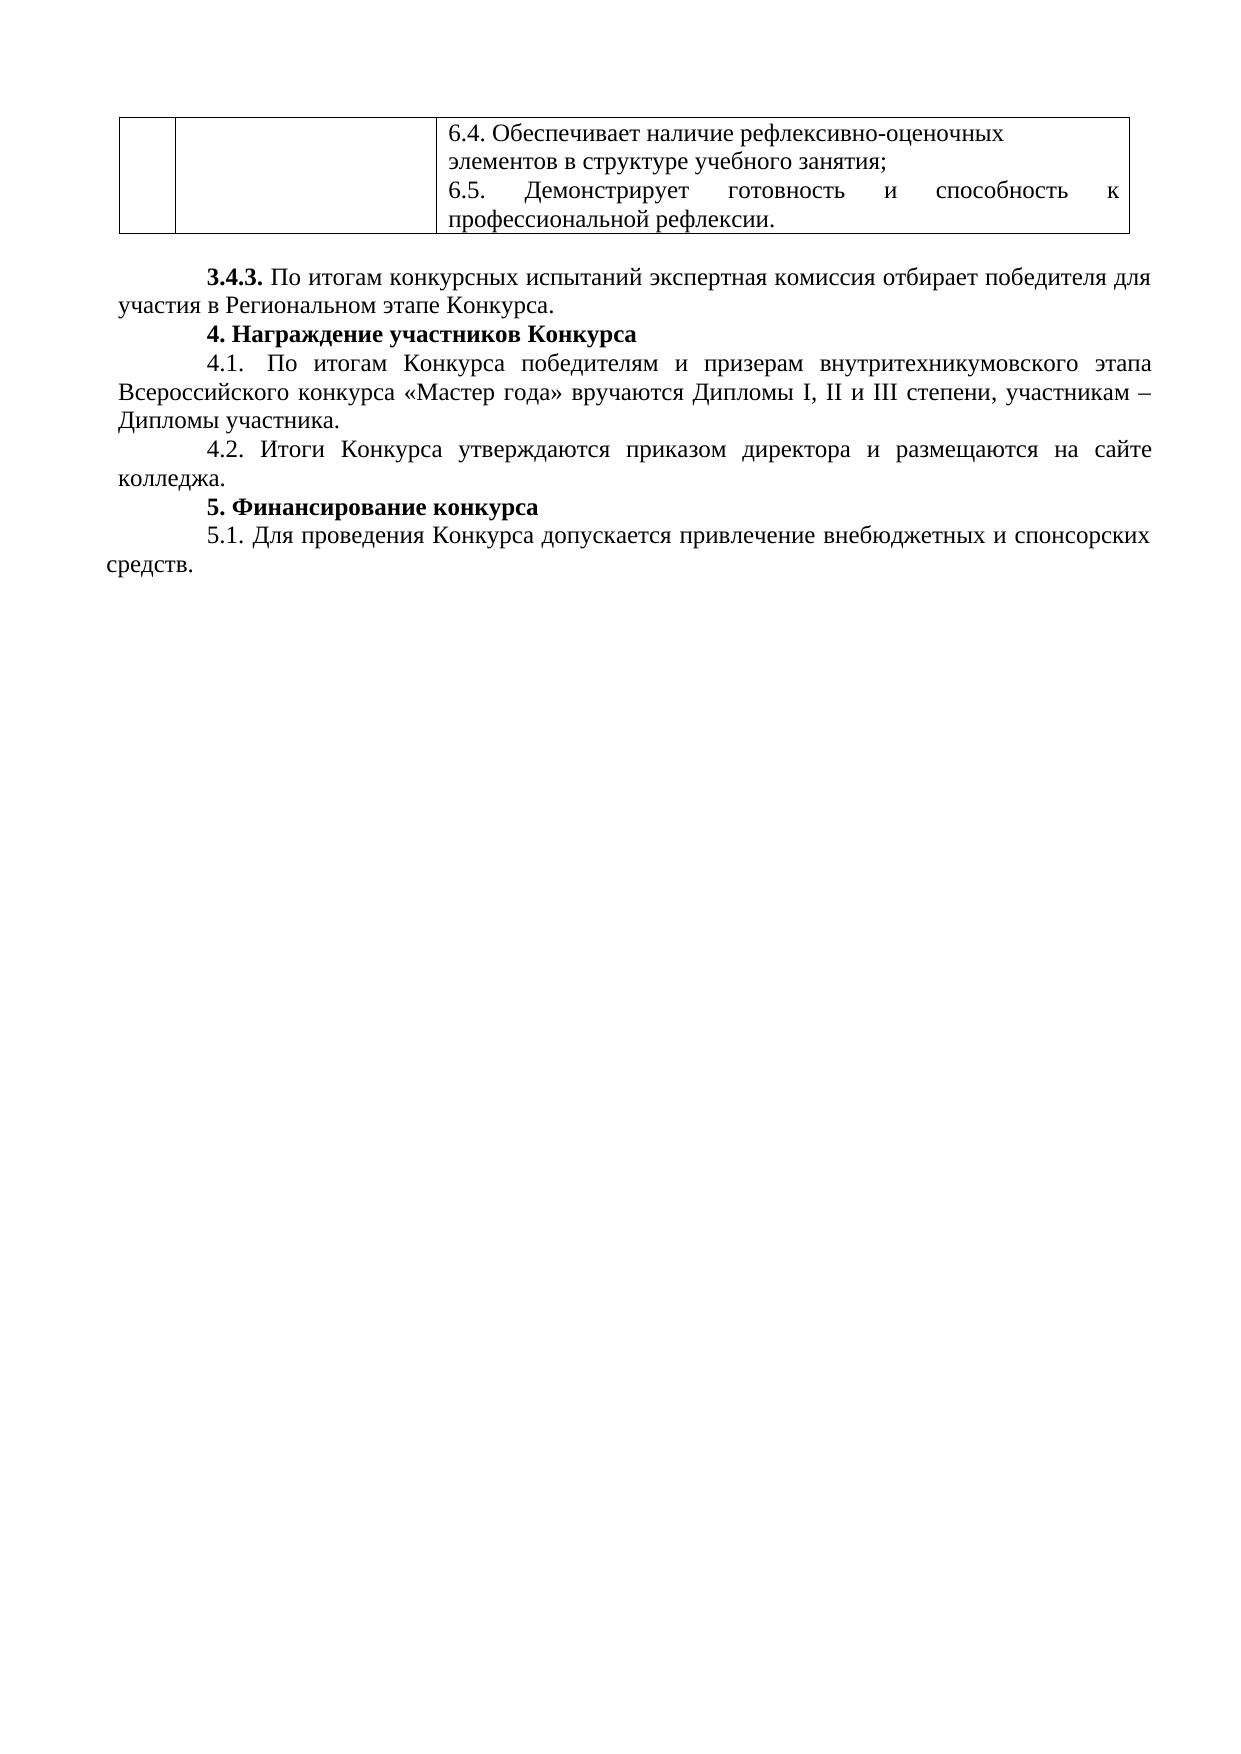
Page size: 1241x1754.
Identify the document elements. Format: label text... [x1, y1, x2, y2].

list Итоги Конкурса утверждаются приказом директора и размещаются на сайте колледжа. [118, 434, 1152, 492]
table_header [120, 118, 175, 233]
list По итогам конкурсных испытаний экспертная комиссия отбирает победителя для участия в Региональном этапе Конкурса. [118, 262, 1152, 319]
text средств. [106, 549, 1163, 578]
table_header Обеспечивает наличие рефлексивно-оценочных элементов в структуре учебного занятия; Демонстрирует готовность и способность к профессиональной рефлексии. [437, 118, 1129, 233]
list По итогам Конкурса победителям и призерам внутритехникумовского этапа Всероссийского конкурса «Мастер года» вручаются Дипломы I, II и III степени, участникам – Дипломы участника. [118, 348, 1152, 434]
list Финансирование конкурса [207, 492, 1163, 521]
list Для проведения Конкурса допускается привлечение внебюджетных и спонсорских [207, 521, 1163, 549]
list Награждение участников Конкурса [207, 319, 1163, 348]
table_header [176, 118, 436, 233]
